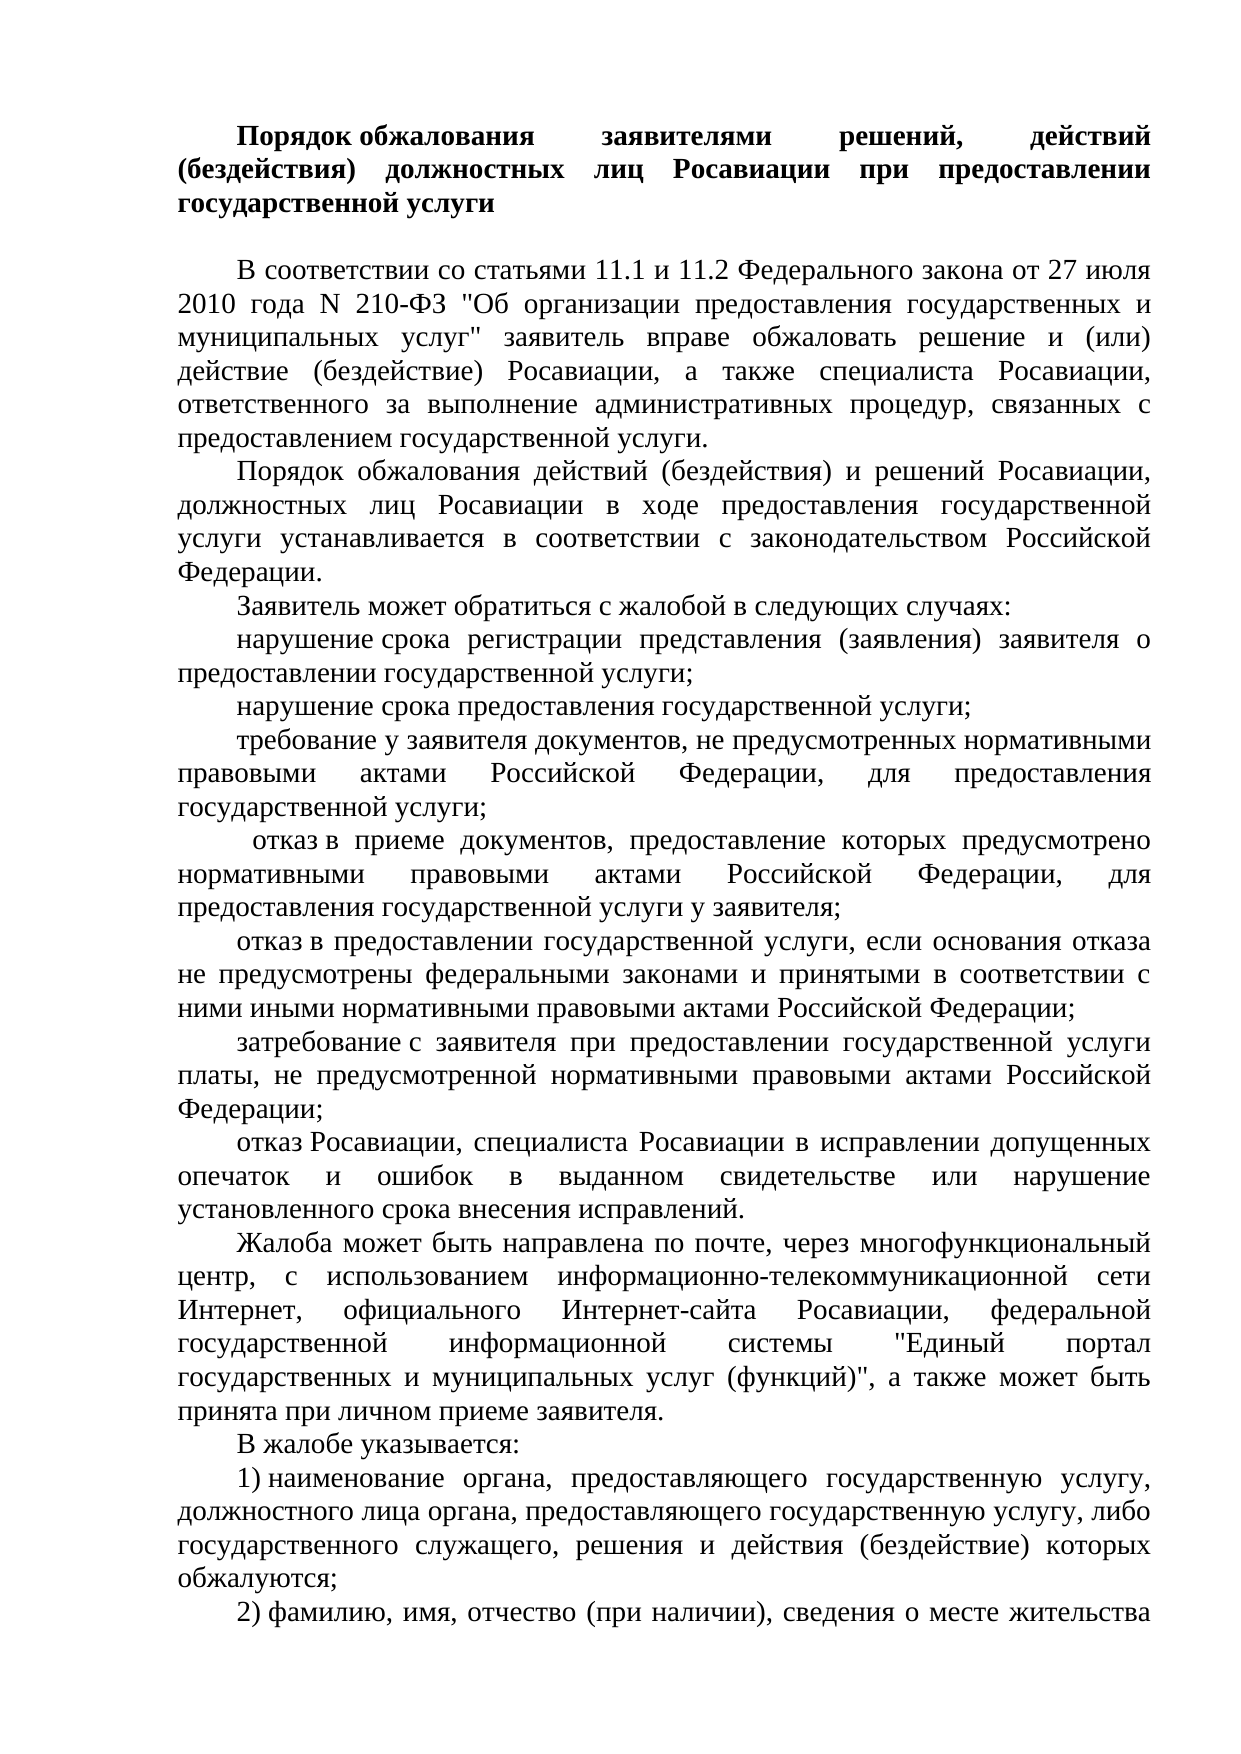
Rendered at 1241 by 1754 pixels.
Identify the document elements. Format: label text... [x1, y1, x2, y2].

text требование у заявителя документов, не предусмотренных нормативными правовыми актами Российской Федерации, для предоставления государственной услуги; [177, 722, 1152, 822]
text 1) наименование органа, предоставляющего государственную услугу, должностного лица органа, предоставляющего государственную услугу, либо государственного служащего, решения и действия (бездействие) которых обжалуются; [177, 1460, 1152, 1594]
text затребование с заявителя при предоставлении государственной услуги платы, не предусмотренной нормативными правовыми актами Российской Федерации; [177, 1024, 1152, 1124]
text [177, 1594, 1152, 1627]
text отказ Росавиации, специалиста Росавиации в исправлении допущенных опечаток и ошибок в выданном свидетельстве или нарушение установленного срока внесения исправлений. [177, 1124, 1152, 1225]
text нарушение срока предоставления государственной услуги; [177, 688, 1152, 722]
text В соответствии со статьями 11.1 и 11.2 Федерального закона от 27 июля 2010 года N 210-ФЗ "Об организации предоставления государственных и муниципальных услуг" заявитель вправе обжаловать решение и (или) действие (бездействие) Росавиации, а также специалиста Росавиации, ответственного за выполнение административных процедур, связанных с предоставлением государственной услуги. [177, 252, 1152, 453]
text Жалоба может быть направлена по почте, через многофункциональный центр, с использованием информационно-телекоммуникационной сети Интернет, официального Интернет-сайта Росавиации, федеральной государственной информационной системы "Единый портал государственных и муниципальных услуг (функций)", а также может быть принята при личном приеме заявителя. [177, 1225, 1152, 1426]
text Порядок обжалования заявителями решений, действий (бездействия) должностных лиц Росавиации при предоставлении государственной услуги [177, 118, 1152, 219]
text отказ в предоставлении государственной услуги, если основания отказа не предусмотрены федеральными законами и принятыми в соответствии с ними иными нормативными правовыми актами Российской Федерации; [177, 923, 1152, 1024]
text отказ в приеме документов, предоставление которых предусмотрено нормативными правовыми актами Российской Федерации, для предоставления государственной услуги у заявителя; [177, 822, 1152, 923]
text нарушение срока регистрации представления (заявления) заявителя о предоставлении государственной услуги; [177, 621, 1152, 688]
text Порядок обжалования действий (бездействия) и решений Росавиации, должностных лиц Росавиации в ходе предоставления государственной услуги устанавливается в соответствии с законодательством Российской Федерации. [177, 453, 1152, 588]
text Заявитель может обратиться с жалобой в следующих случаях: [177, 588, 1152, 621]
text В жалобе указывается: [177, 1426, 1152, 1460]
